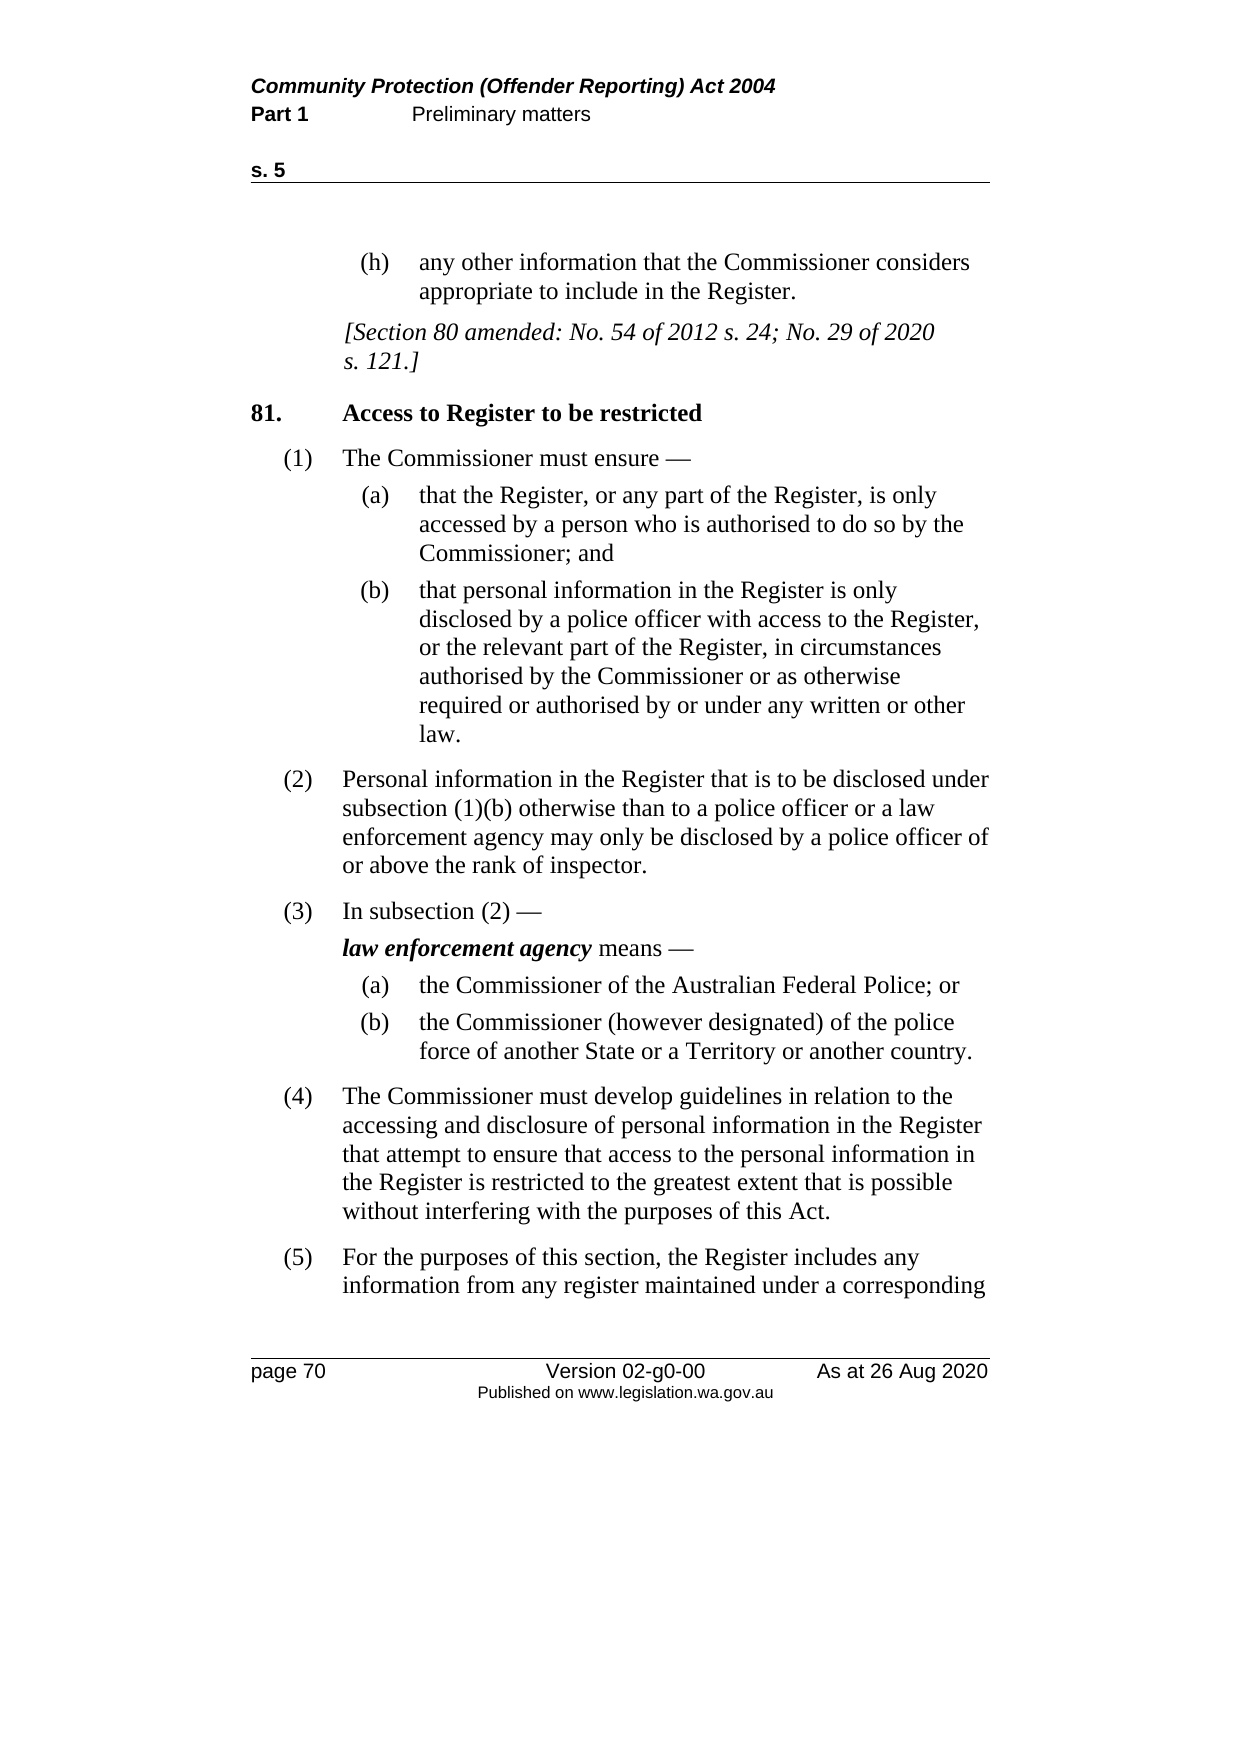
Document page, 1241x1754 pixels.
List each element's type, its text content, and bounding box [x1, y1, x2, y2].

text law enforcement agency means — [251, 933, 990, 962]
text (1) The Commissioner must ensure — [251, 443, 990, 472]
text (a) the Commissioner of the Australian Federal Police; or [251, 970, 990, 999]
text (4) The Commissioner must develop guidelines in relation to the accessing and disclosure of personal information in the Register that attempt to ensure that access to the personal information in the Register is restricted to the greatest extent that is possible without interfering with the purposes of this Act. [251, 1081, 990, 1225]
text (h) any other information that the Commissioner considers appropriate to include in the Register. [251, 247, 990, 305]
text (3) In subsection (2) — [251, 896, 990, 924]
text (b) the Commissioner (however designated) of the police force of another State or a Territory or another country. [251, 1007, 990, 1064]
text (a) that the Register, or any part of the Register, is only accessed by a person who is authorised to do so by the Commissioner; and [251, 480, 990, 567]
text (b) that personal information in the Register is only disclosed by a police officer with access to the Register, or the relevant part of the Register, in circumstances authorised by the Commissioner or as otherwise required or authorised by or under any written or other law. [251, 575, 990, 747]
subtitle 81. Access to Register to be restricted [251, 398, 990, 427]
text (2) Personal information in the Register that is to be disclosed under subsection (1)(b) otherwise than to a police officer or a law enforcement agency may only be disclosed by a police officer of or above the rank of inspector. [251, 764, 990, 879]
text [Section 80 amended: No. 54 of 2012 s. 24; No. 29 of 2020 s. 121.] [251, 317, 990, 375]
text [251, 1242, 990, 1299]
